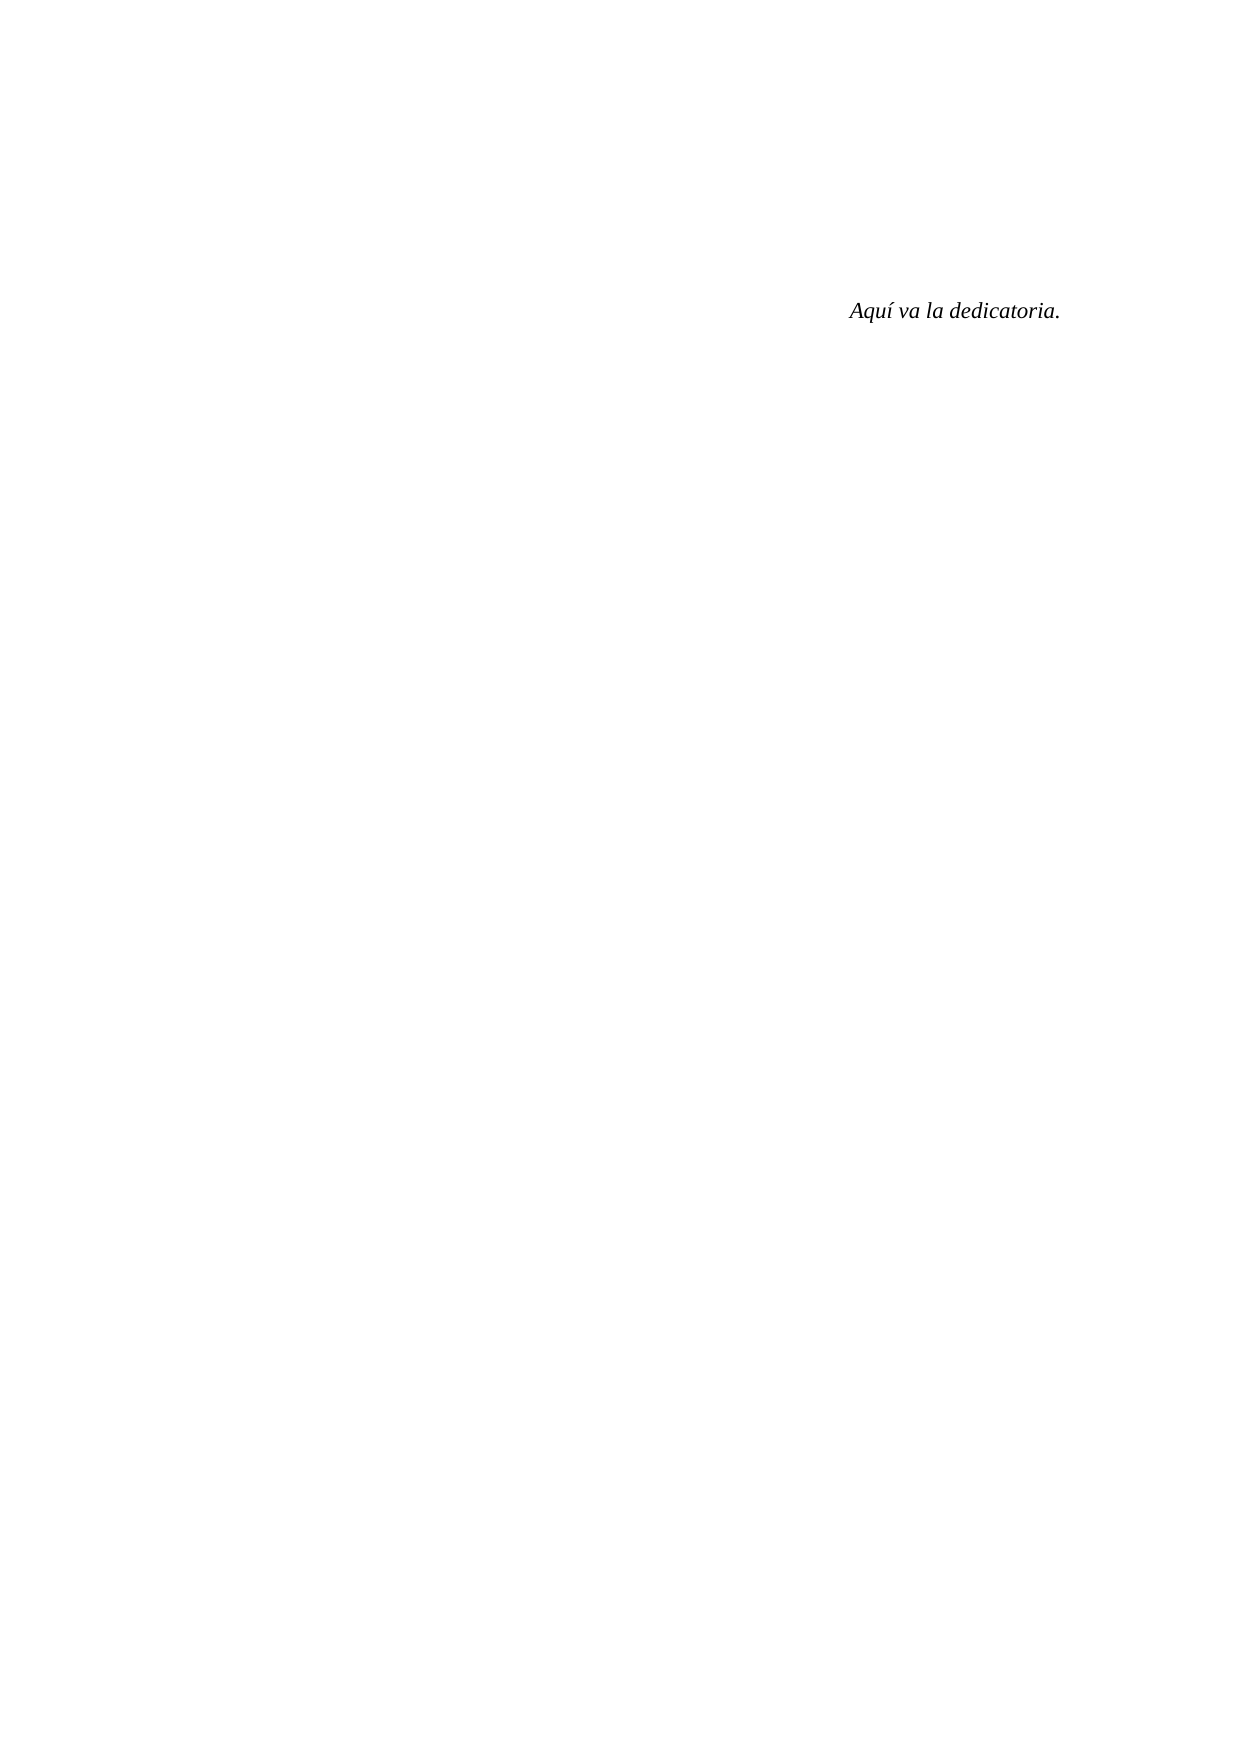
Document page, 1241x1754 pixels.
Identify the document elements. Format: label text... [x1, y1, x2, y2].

text Aquí va la dedicatoria. [207, 297, 1063, 324]
